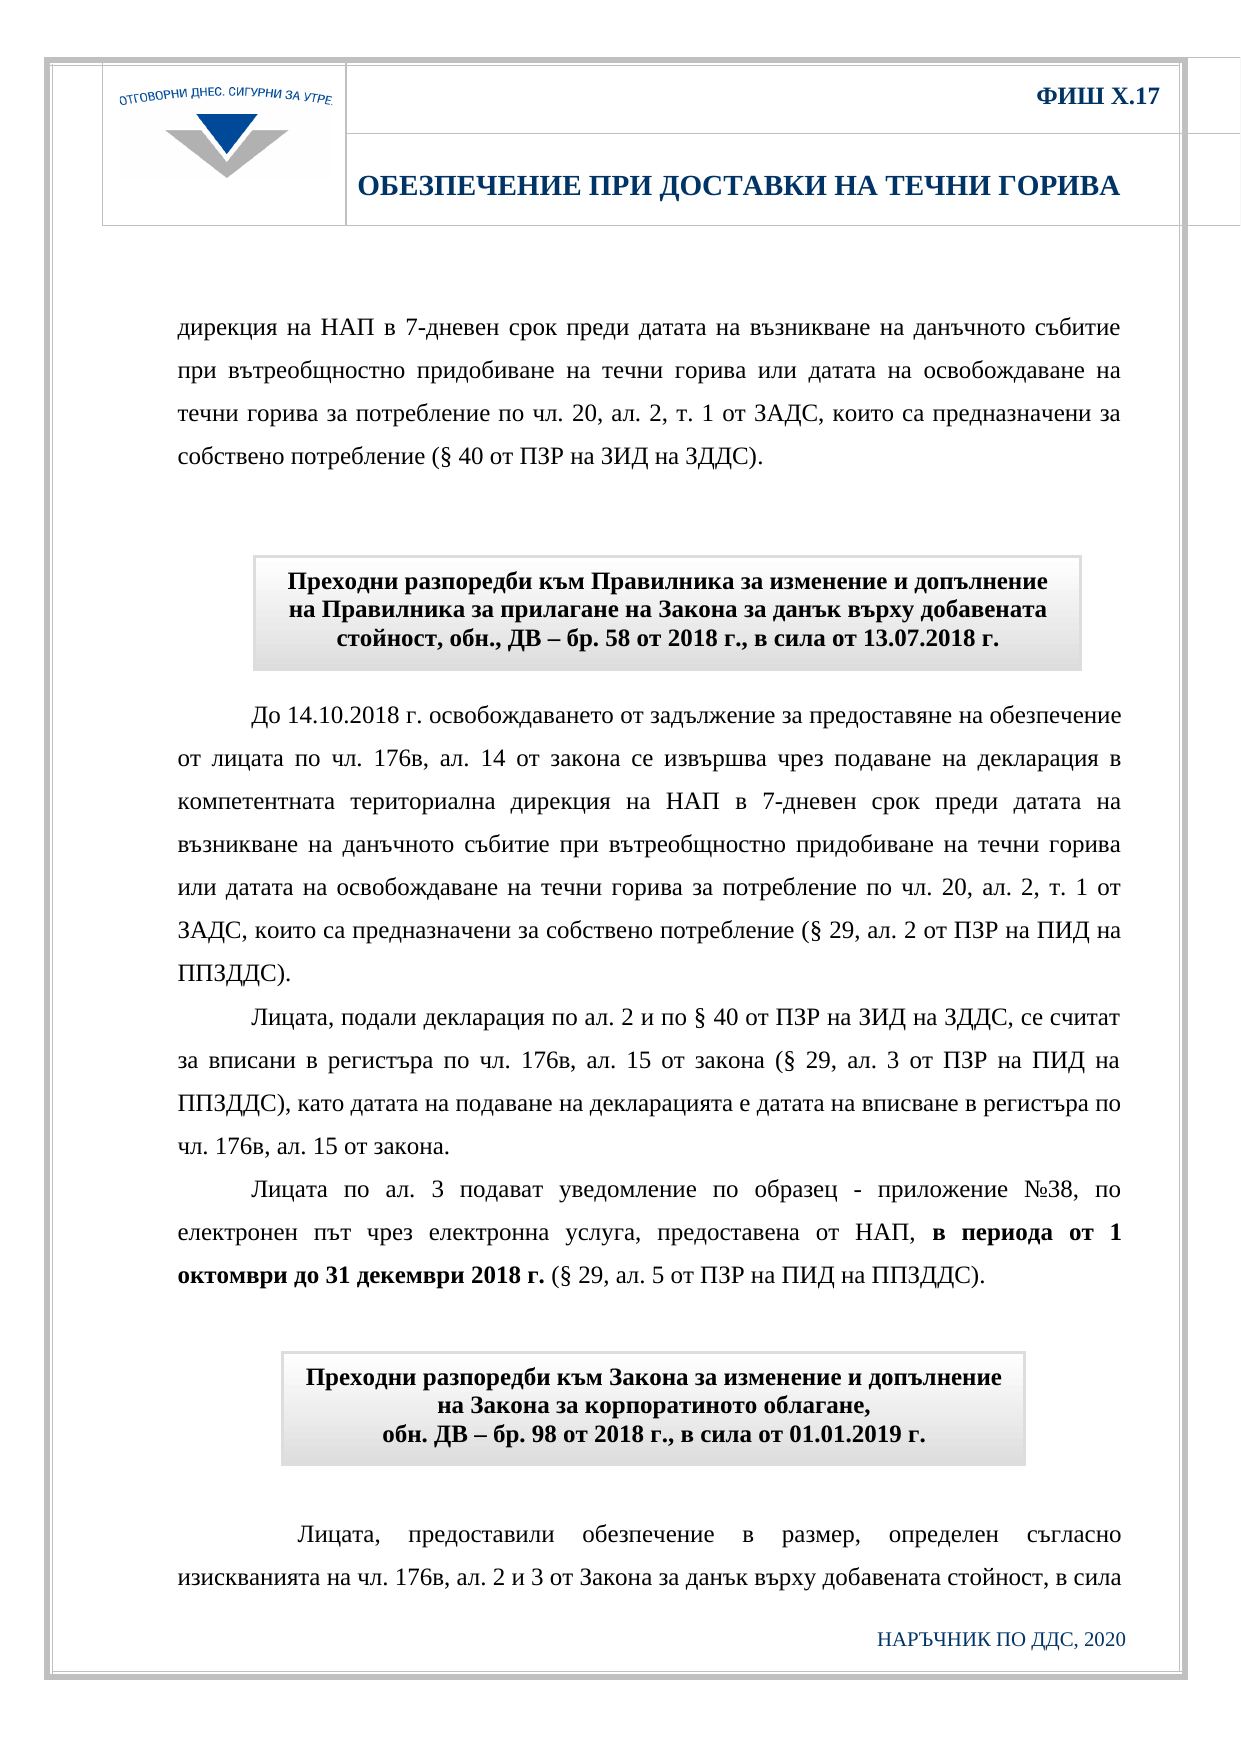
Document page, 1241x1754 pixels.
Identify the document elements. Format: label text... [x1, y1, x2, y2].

text Лицата, подали декларация по ал. 2 и по § 40 от ПЗР на ЗИД на ЗДДС, се считат за вписани в регистъра по чл. 176в, ал. 15 от закона (§ 29, ал. 3 от ПЗР на ПИД на ППЗДДС), като датата на подаване на декларацията е датата на вписване в регистъра по чл. 176в, ал. 15 от закона. [177, 1002, 1122, 1160]
text Лицата по ал. 3 подават уведомление по образец - приложение №38, по електронен път чрез електронна услуга, предоставена от НАП, в периода от 1 октомври до 31 декември 2018 г. (§ 29, ал. 5 от ПЗР на ПИД на ППЗДДС). [177, 1174, 1122, 1289]
picture [119, 87, 333, 178]
text До 14.10.2018 г. освобождаването от задължение за предоставяне на обезпечение от лицата по чл. 176в, ал. 14 от закона се извършва чрез подаване на декларация в компетентната териториална дирекция на НАП в 7-дневен срок преди датата на възникване на данъчното събитие при вътреобщностно придобиване на течни горива или датата на освобождаване на течни горива за потребление по чл. 20, ал. 2, т. 1 от ЗАДС, които са предназначени за собствено потребление (§ 29, ал. 2 от ПЗР на ПИД на ППЗДДС). [177, 700, 1122, 987]
